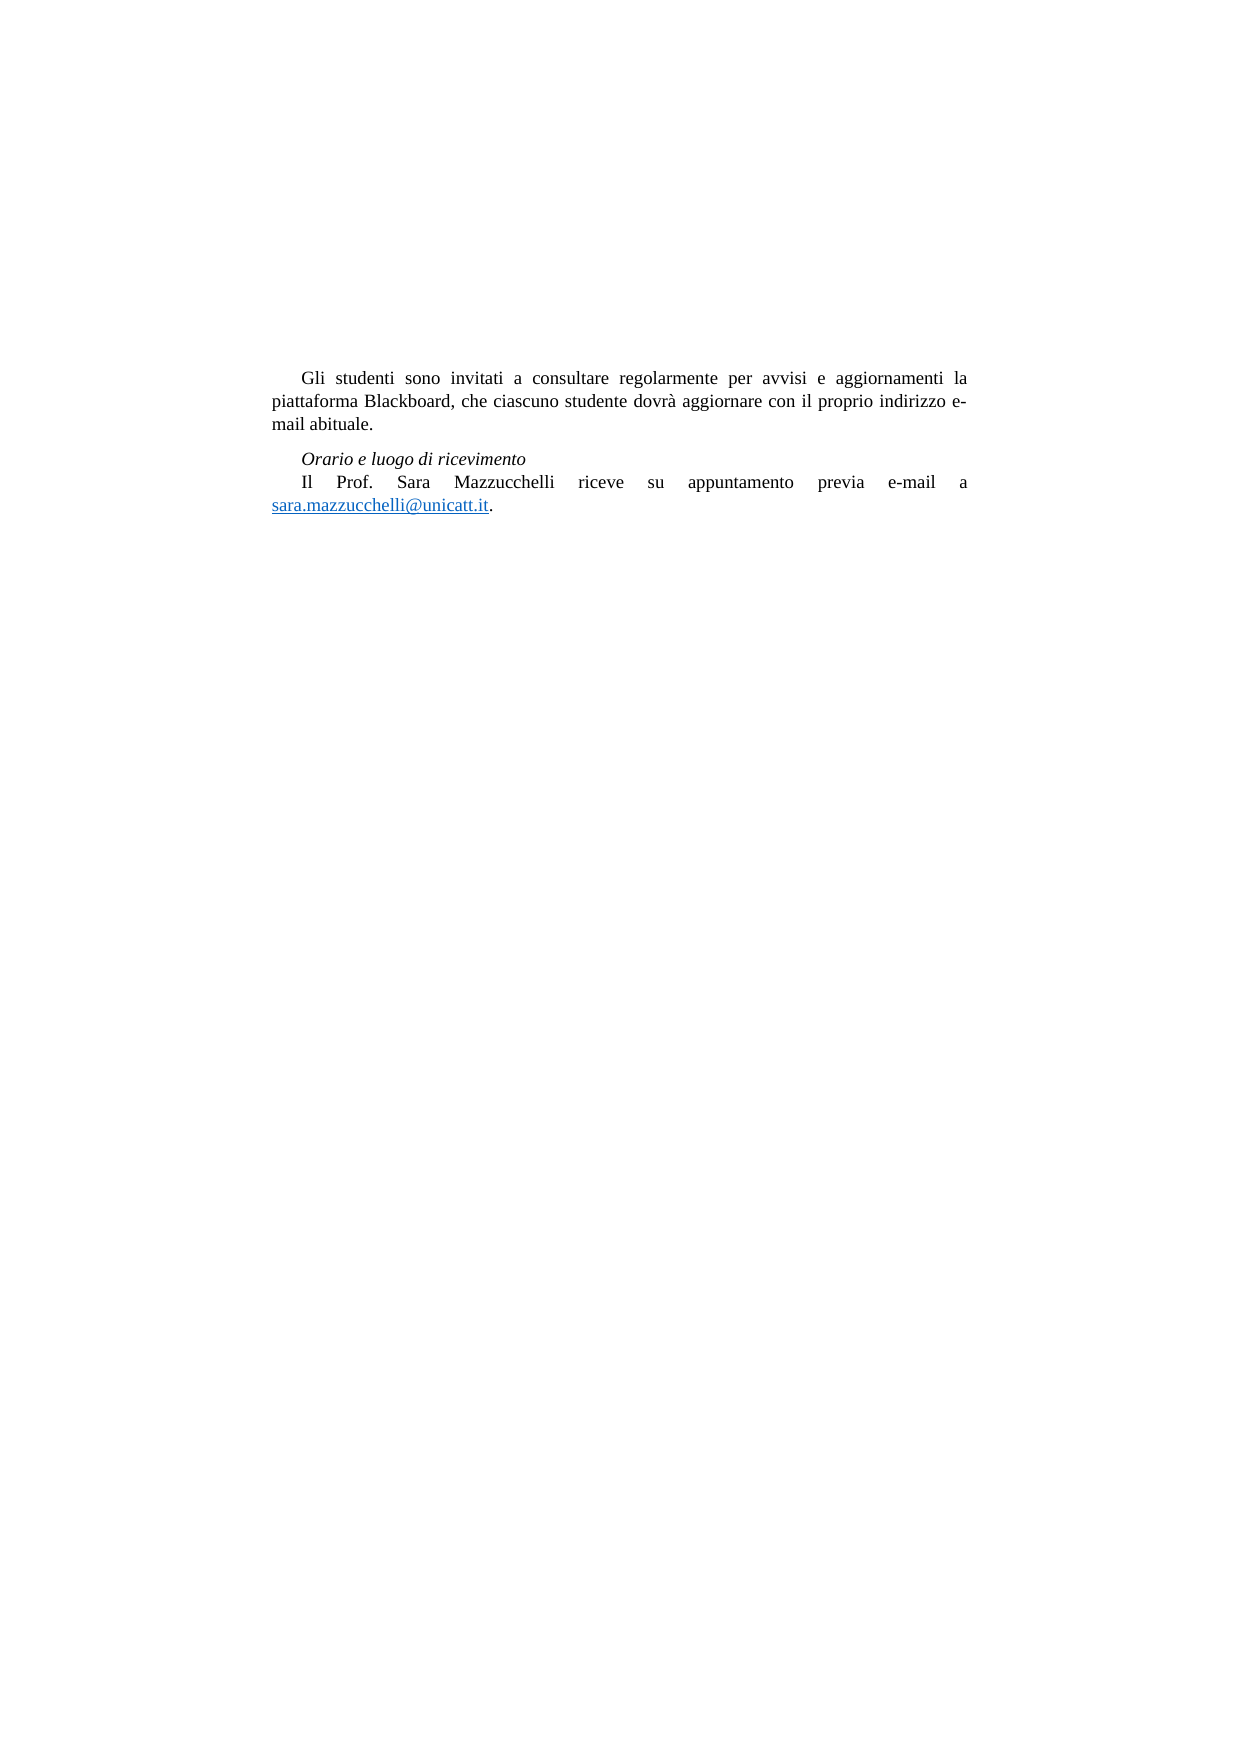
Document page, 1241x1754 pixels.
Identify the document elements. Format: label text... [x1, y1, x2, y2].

text Il Prof. Sara Mazzucchelli riceve su appuntamento previa e-mail a sara.mazzucchelli@unicatt.it. [272, 470, 968, 516]
text Gli studenti sono invitati a consultare regolarmente per avvisi e aggiornamenti la piattaforma Blackboard, che ciascuno studente dovrà aggiornare con il proprio indirizzo e-mail abituale. [272, 366, 968, 435]
text Orario e luogo di ricevimento [272, 447, 968, 470]
